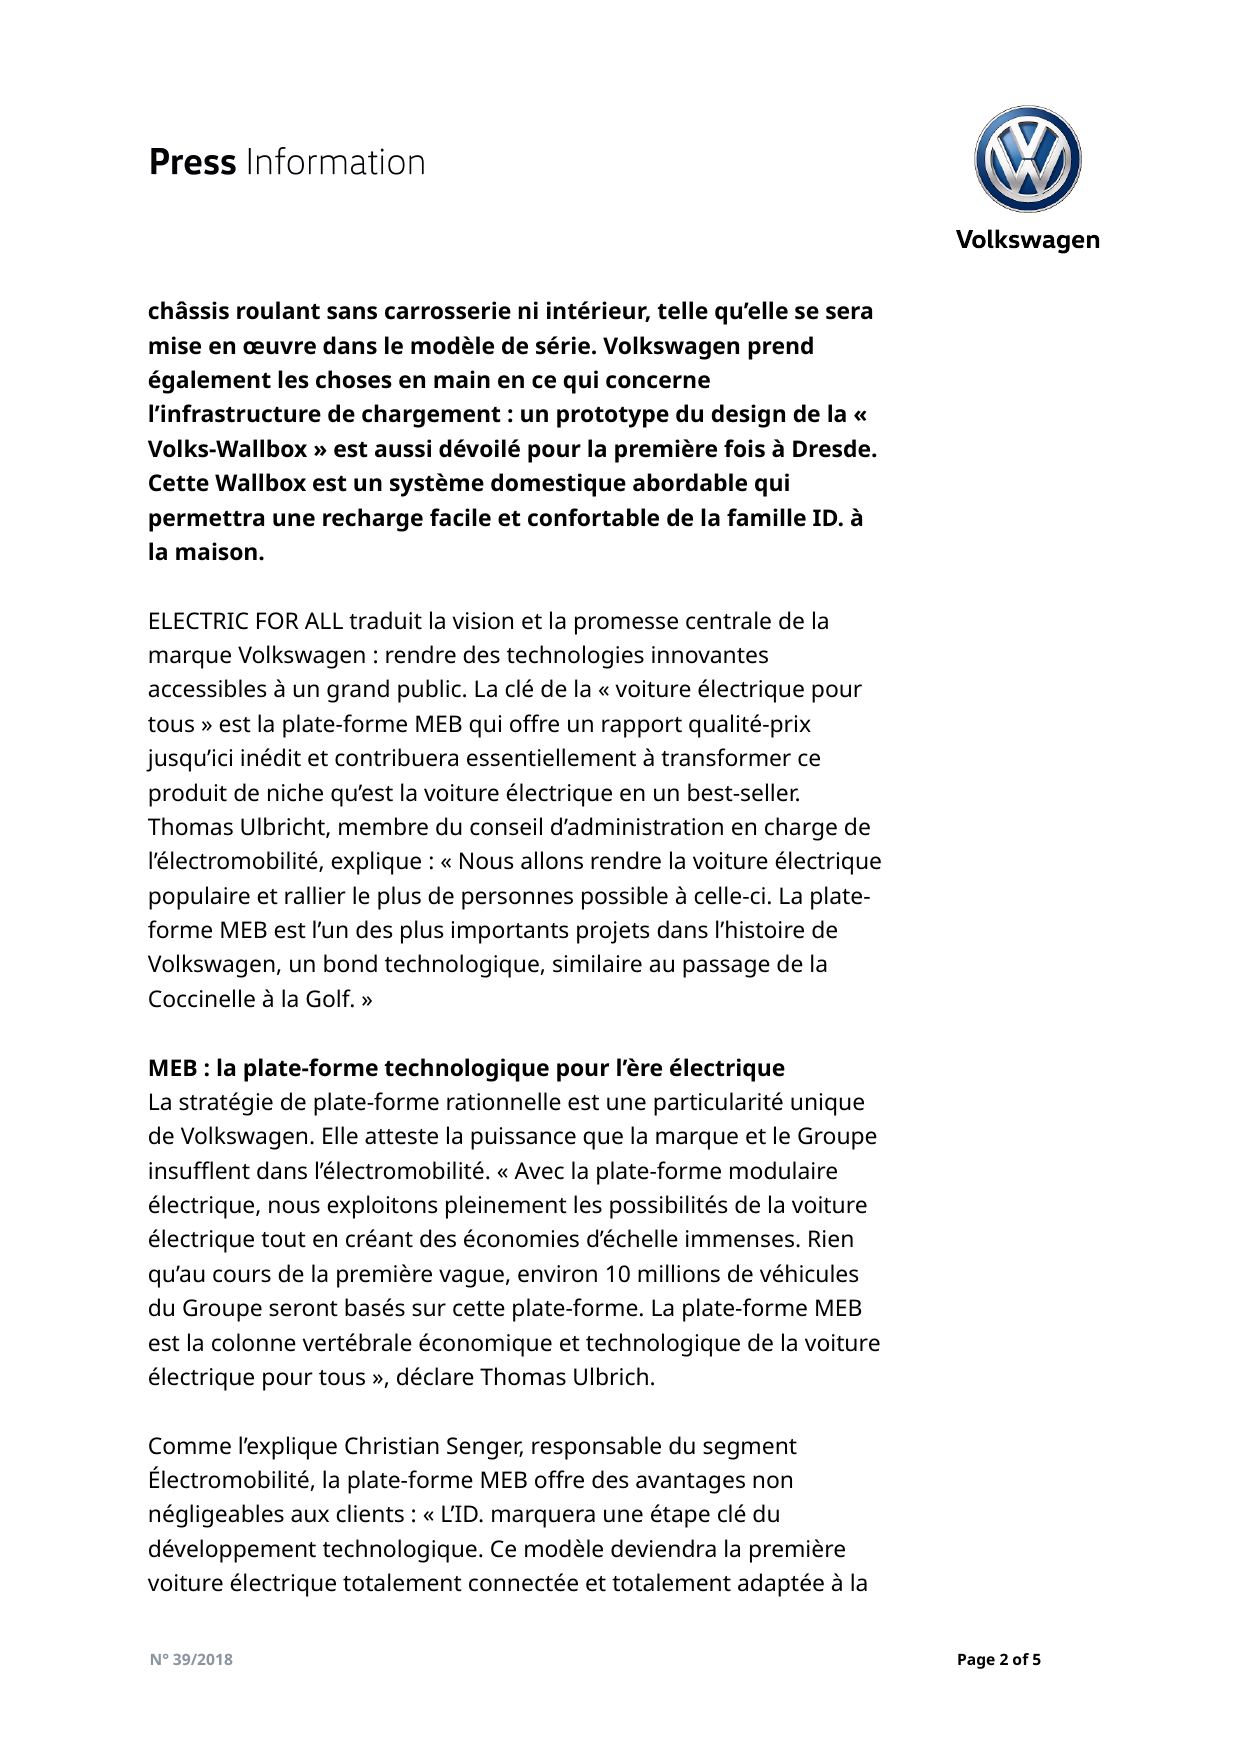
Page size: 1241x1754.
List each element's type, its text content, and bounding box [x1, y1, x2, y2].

picture [967, 98, 1089, 220]
picture [150, 145, 425, 176]
text La stratégie de plate-forme rationnelle est une particularité unique de Volkswagen. Elle atteste la puissance que la marque et le Groupe insufflent dans l’électromobilité. « Avec la plate-forme modulaire électrique, nous exploitons pleinement les possibilités de la voiture électrique tout en créant des économies d’échelle immenses. Rien qu’au cours de la première vague, environ 10 millions de véhicules du Groupe seront basés sur cette plate-forme. La plate-forme MEB est la colonne vertébrale économique et technologique de la voiture électrique pour tous », déclare Thomas Ulbrich. [148, 1086, 886, 1392]
text MEB : la plate-forme technologique pour l’ère électrique [148, 1052, 886, 1083]
text ELECTRIC FOR ALL traduit la vision et la promesse centrale de la marque Volkswagen : rendre des technologies innovantes accessibles à un grand public. La clé de la « voiture électrique pour tous » est la plate-forme MEB qui offre un rapport qualité-prix jusqu’ici inédit et contribuera essentiellement à transformer ce produit de niche qu’est la voiture électrique en un best-seller. Thomas Ulbricht, membre du conseil d’administration en charge de l’électromobilité, explique : « Nous allons rendre la voiture électrique populaire et rallier le plus de personnes possible à celle-ci. La plate-forme MEB est l’un des plus importants projets dans l’histoire de Volkswagen, un bond technologique, similaire au passage de la Coccinelle à la Golf. » [148, 605, 886, 1014]
